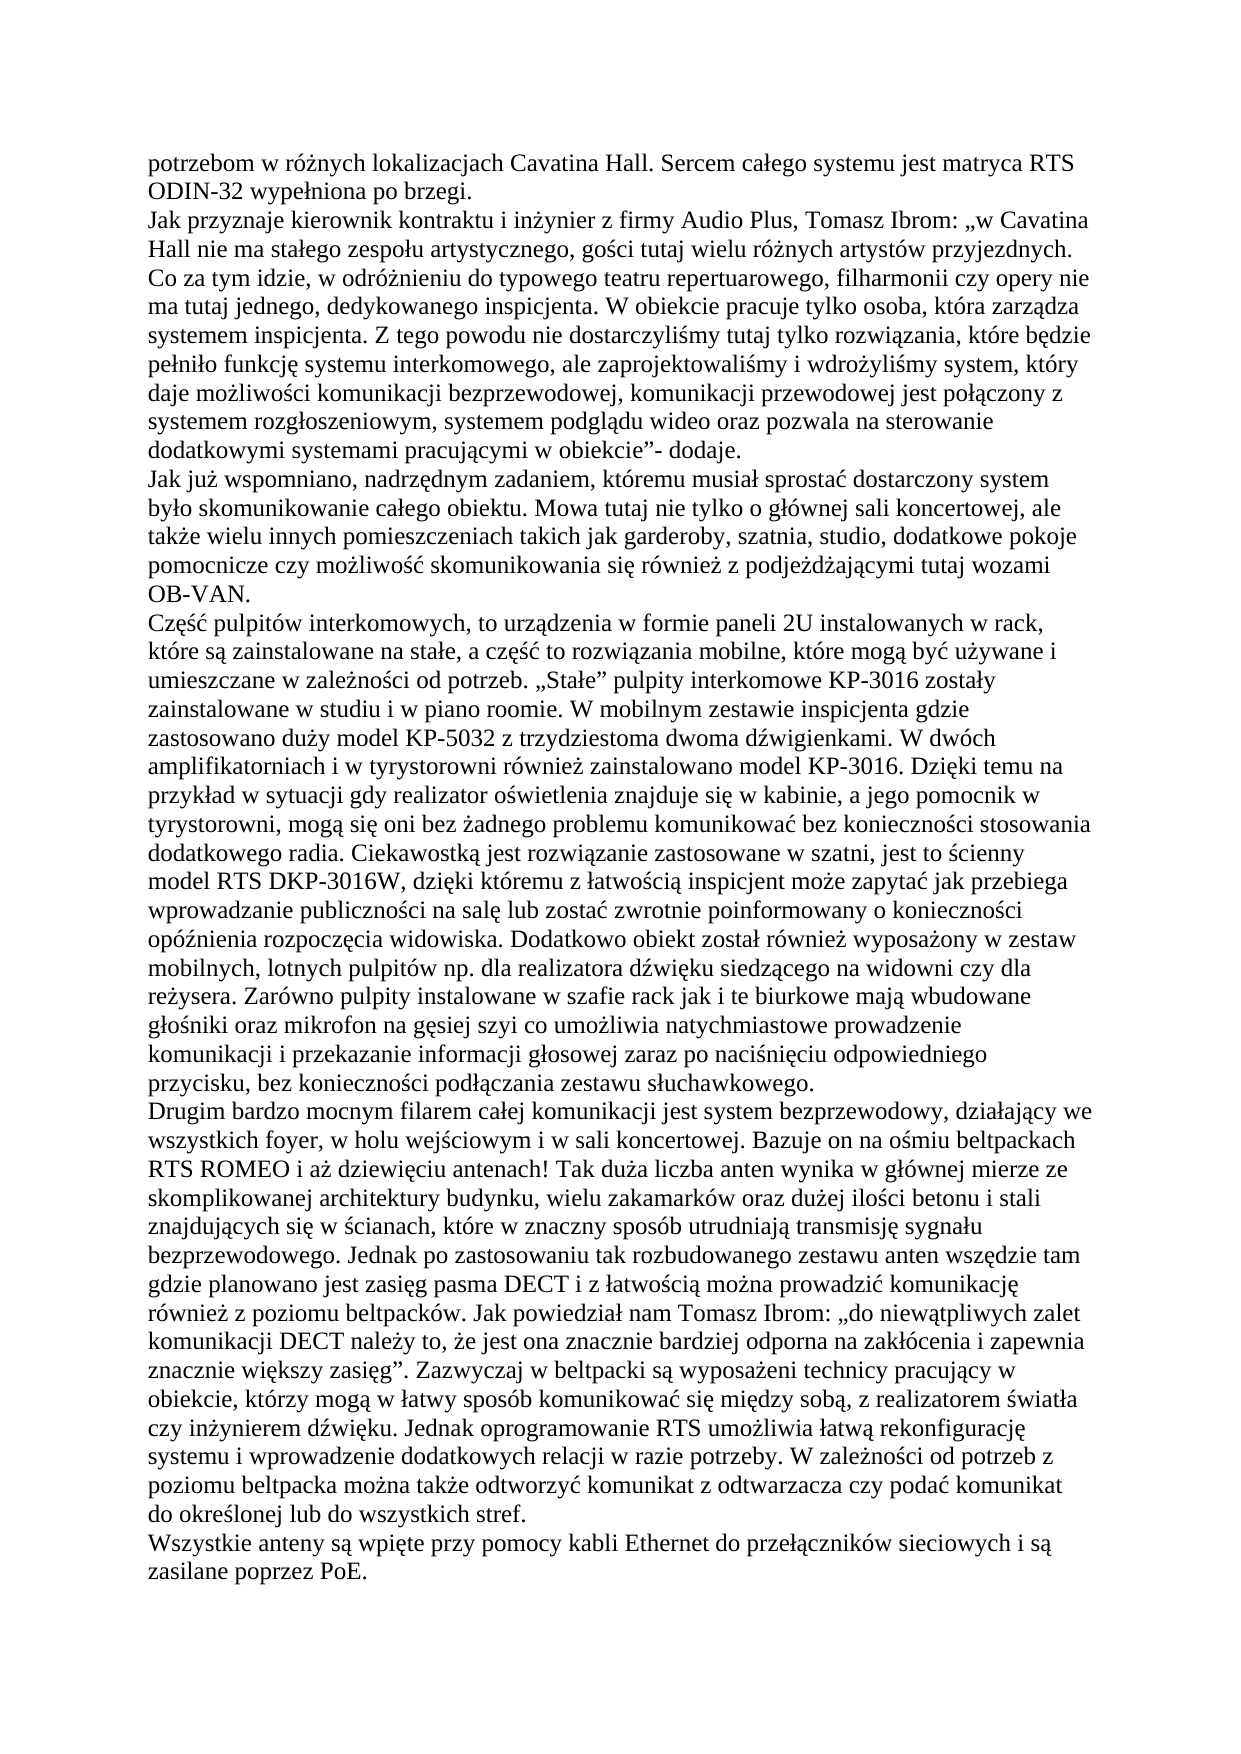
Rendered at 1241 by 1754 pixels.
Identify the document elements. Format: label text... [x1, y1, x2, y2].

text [148, 148, 1093, 205]
text Wszystkie anteny są wpięte przy pomocy kabli Ethernet do przełączników sieciowych i są zasilane poprzez PoE. [148, 1528, 1093, 1585]
text Drugim bardzo mocnym filarem całej komunikacji jest system bezprzewodowy, działający we wszystkich foyer, w holu wejściowym i w sali koncertowej. Bazuje on na ośmiu beltpackach RTS ROMEO i aż dziewięciu antenach! Tak duża liczba anten wynika w głównej mierze ze skomplikowanej architektury budynku, wielu zakamarków oraz dużej ilości betonu i stali znajdujących się w ścianach, które w znaczny sposób utrudniają transmisję sygnału bezprzewodowego. Jednak po zastosowaniu tak rozbudowanego zestawu anten wszędzie tam gdzie planowano jest zasięg pasma DECT i z łatwością można prowadzić komunikację również z poziomu beltpacków. Jak powiedział nam Tomasz Ibrom: „do niewątpliwych zalet komunikacji DECT należy to, że jest ona znacznie bardziej odporna na zakłócenia i zapewnia znacznie większy zasięg”. Zazwyczaj w beltpacki są wyposażeni technicy pracujący w obiekcie, którzy mogą w łatwy sposób komunikować się między sobą, z realizatorem światła czy inżynierem dźwięku. Jednak oprogramowanie RTS umożliwia łatwą rekonfigurację systemu i wprowadzenie dodatkowych relacji w razie potrzeby. W zależności od potrzeb z poziomu beltpacka można także odtworzyć komunikat z odtwarzacza czy podać komunikat do określonej lub do wszystkich stref. [148, 1096, 1093, 1528]
text Część pulpitów interkomowych, to urządzenia w formie paneli 2U instalowanych w rack, które są zainstalowane na stałe, a część to rozwiązania mobilne, które mogą być używane i umieszczane w zależności od potrzeb. „Stałe” pulpity interkomowe KP-3016 zostały zainstalowane w studiu i w piano roomie. W mobilnym zestawie inspicjenta gdzie zastosowano duży model KP-5032 z trzydziestoma dwoma dźwigienkami. W dwóch amplifikatorniach i w tyrystorowni również zainstalowano model KP-3016. Dzięki temu na przykład w sytuacji gdy realizator oświetlenia znajduje się w kabinie, a jego pomocnik w tyrystorowni, mogą się oni bez żadnego problemu komunikować bez konieczności stosowania dodatkowego radia. Ciekawostką jest rozwiązanie zastosowane w szatni, jest to ścienny model RTS DKP-3016W, dzięki któremu z łatwością inspicjent może zapytać jak przebiega wprowadzanie publiczności na salę lub zostać zwrotnie poinformowany o konieczności opóźnienia rozpoczęcia widowiska. Dodatkowo obiekt został również wyposażony w zestaw mobilnych, lotnych pulpitów np. dla realizatora dźwięku siedzącego na widowni czy dla reżysera. Zarówno pulpity instalowane w szafie rack jak i te biurkowe mają wbudowane głośniki oraz mikrofon na gęsiej szyi co umożliwia natychmiastowe prowadzenie komunikacji i przekazanie informacji głosowej zaraz po naciśnięciu odpowiedniego przycisku, bez konieczności podłączania zestawu słuchawkowego. [148, 608, 1093, 1096]
text Jak już wspomniano, nadrzędnym zadaniem, któremu musiał sprostać dostarczony system było skomunikowanie całego obiektu. Mowa tutaj nie tylko o głównej sali koncertowej, ale także wielu innych pomieszczeniach takich jak garderoby, szatnia, studio, dodatkowe pokoje pomocnicze czy możliwość skomunikowania się również z podjeżdżającymi tutaj wozami OB-VAN. [148, 464, 1093, 608]
text Jak przyznaje kierownik kontraktu i inżynier z firmy Audio Plus, Tomasz Ibrom: „w Cavatina Hall nie ma stałego zespołu artystycznego, gości tutaj wielu różnych artystów przyjezdnych. Co za tym idzie, w odróżnieniu do typowego teatru repertuarowego, filharmonii czy opery nie ma tutaj jednego, dedykowanego inspicjenta. W obiekcie pracuje tylko osoba, która zarządza systemem inspicjenta. Z tego powodu nie dostarczyliśmy tutaj tylko rozwiązania, które będzie pełniło funkcję systemu interkomowego, ale zaprojektowaliśmy i wdrożyliśmy system, który daje możliwości komunikacji bezprzewodowej, komunikacji przewodowej jest połączony z systemem rozgłoszeniowym, systemem podglądu wideo oraz pozwala na sterowanie dodatkowymi systemami pracującymi w obiekcie”- dodaje. [148, 205, 1093, 464]
